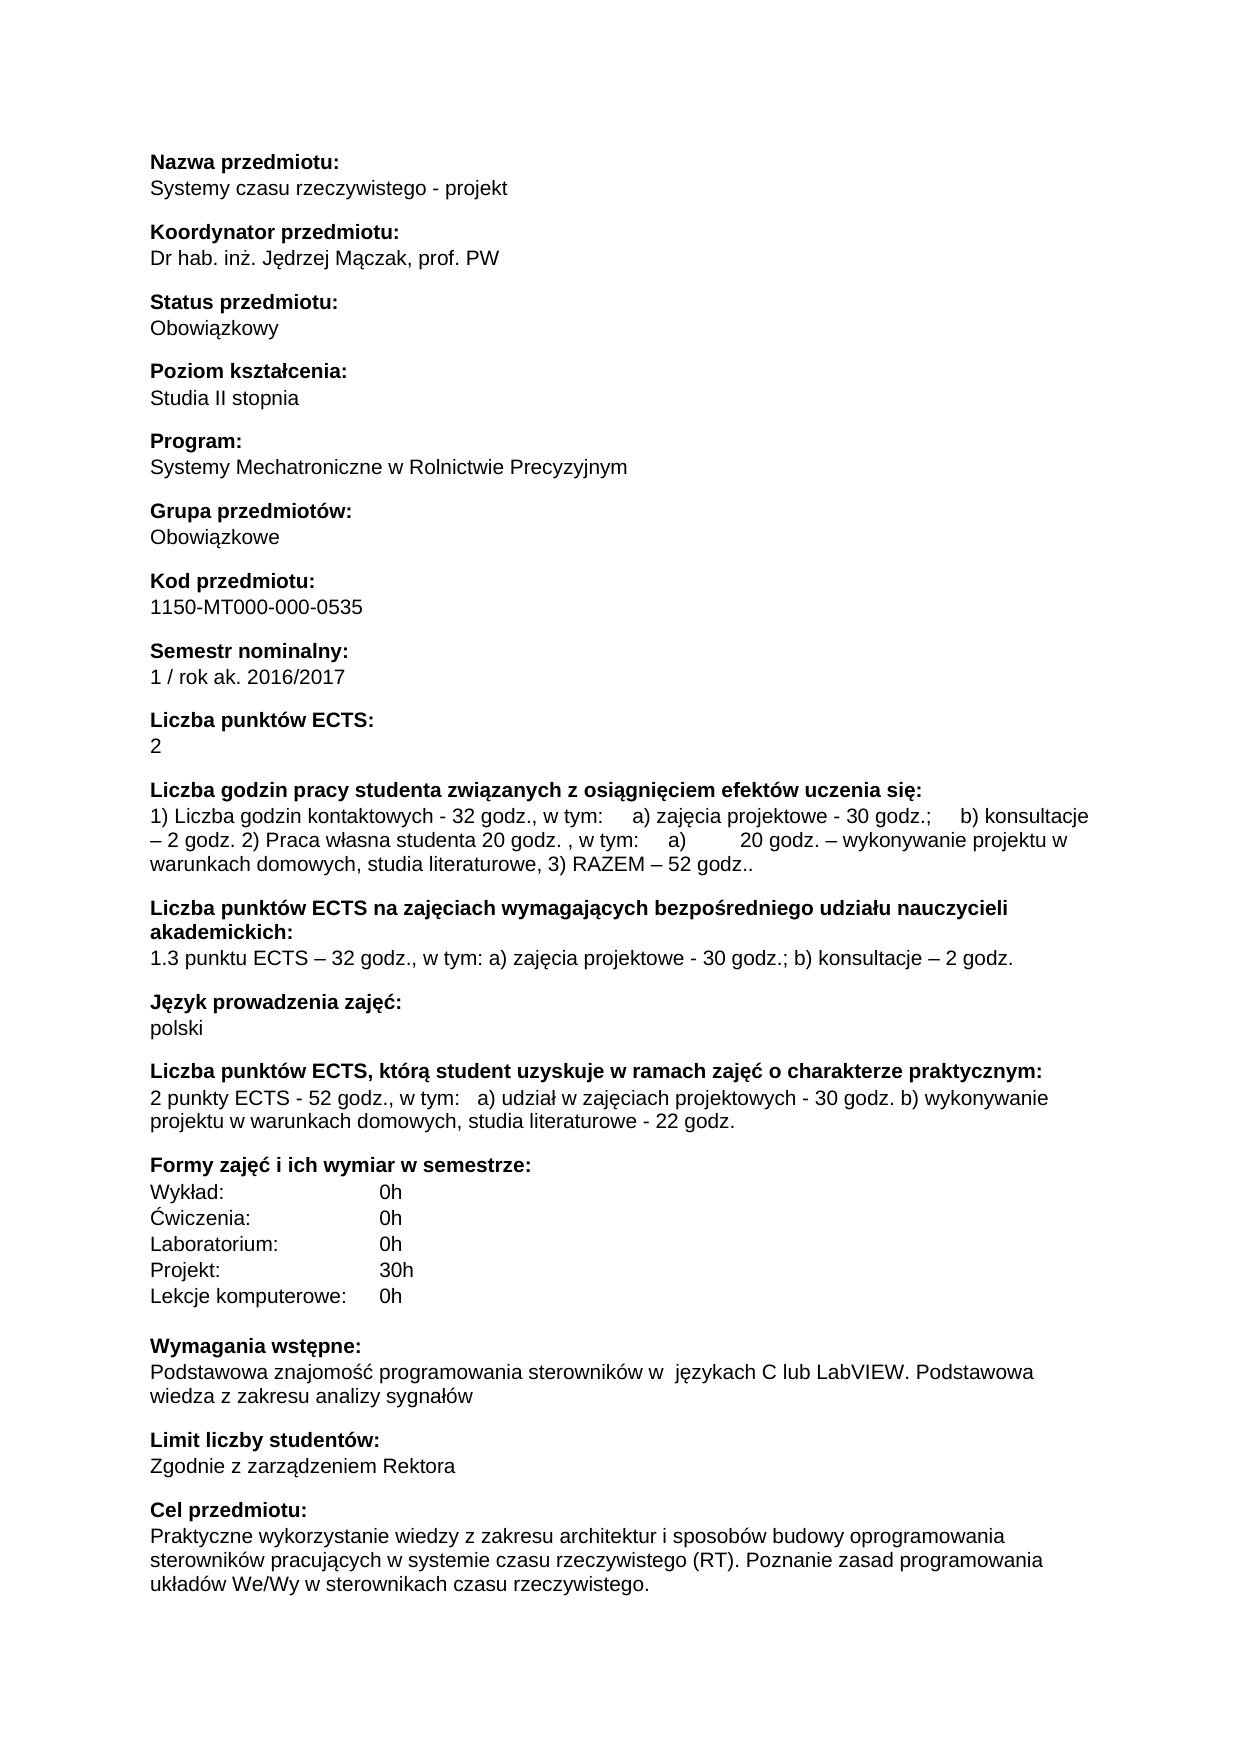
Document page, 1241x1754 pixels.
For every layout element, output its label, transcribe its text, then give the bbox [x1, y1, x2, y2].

table_header 0h [369, 1180, 597, 1204]
text 1) Liczba godzin kontaktowych - 32 godz., w tym: a) zajęcia projektowe - 30 godz.; b) konsultacje – 2 godz. 2) Praca własna studenta 20 godz. , w tym: a) 20 godz. – wykonywanie projektu w warunkach domowych, studia literaturowe, 3) RAZEM – 52 godz.. [150, 804, 1090, 876]
text Cel przedmiotu: [150, 1497, 1090, 1521]
table_cell Laboratorium: [140, 1232, 367, 1256]
text Formy zajęć i ich wymiar w semestrze: [150, 1153, 1090, 1177]
text Systemy Mechatroniczne w Rolnictwie Precyzyjnym [150, 455, 1090, 479]
table_cell 0h [369, 1204, 597, 1230]
text Wymagania wstępne: [150, 1334, 1090, 1358]
text Liczba punktów ECTS: [150, 708, 1090, 732]
text Podstawowa znajomość programowania sterowników w językach C lub LabVIEW. Podstawowa wiedza z zakresu analizy sygnałów [150, 1360, 1090, 1408]
table_cell 30h [369, 1256, 597, 1282]
text Studia II stopnia [150, 385, 1090, 409]
text Język prowadzenia zajęć: [150, 989, 1090, 1013]
text Koordynator przedmiotu: [150, 220, 1090, 244]
text polski [150, 1016, 1090, 1039]
text Program: [150, 429, 1090, 453]
text 2 [150, 734, 1090, 758]
table_header Wykład: [140, 1180, 367, 1204]
text Dr hab. inż. Jędrzej Mączak, prof. PW [150, 246, 1090, 270]
text Praktyczne wykorzystanie wiedzy z zakresu architektur i sposobów budowy oprogramowania sterowników pracujących w systemie czasu rzeczywistego (RT). Poznanie zasad programowania układów We/Wy w sterownikach czasu rzeczywistego. [150, 1523, 1090, 1595]
table_cell Ćwiczenia: [140, 1206, 367, 1230]
text Systemy czasu rzeczywistego - projekt [150, 176, 1090, 200]
text Poziom kształcenia: [150, 359, 1090, 383]
text Semestr nominalny: [150, 638, 1090, 662]
text 1 / rok ak. 2016/2017 [150, 664, 1090, 688]
text Nazwa przedmiotu: [150, 150, 1090, 174]
text Zgodnie z zarządzeniem Rektora [150, 1454, 1090, 1478]
text Liczba godzin pracy studenta związanych z osiągnięciem efektów uczenia się: [150, 778, 1090, 802]
text Limit liczby studentów: [150, 1428, 1090, 1452]
table_cell Lekcje komputerowe: [140, 1284, 367, 1308]
text Liczba punktów ECTS, którą student uzyskuje w ramach zajęć o charakterze praktycznym: [150, 1059, 1090, 1083]
text Kod przedmiotu: [150, 569, 1090, 593]
text Liczba punktów ECTS na zajęciach wymagających bezpośredniego udziału nauczycieli akademickich: [150, 896, 1090, 944]
text 2 punkty ECTS - 52 godz., w tym: a) udział w zajęciach projektowych - 30 godz. b) wykonywanie projektu w warunkach domowych, studia literaturowe - 22 godz. [150, 1085, 1090, 1133]
text Grupa przedmiotów: [150, 499, 1090, 523]
text Status przedmiotu: [150, 289, 1090, 313]
table_cell 0h [369, 1282, 597, 1308]
text Obowiązkowe [150, 525, 1090, 549]
table_cell 0h [369, 1230, 597, 1256]
text Obowiązkowy [150, 316, 1090, 339]
text 1.3 punktu ECTS – 32 godz., w tym: a) zajęcia projektowe - 30 godz.; b) konsultacje – 2 godz. [150, 946, 1090, 970]
text 1150-MT000-000-0535 [150, 595, 1090, 619]
table_cell Projekt: [140, 1258, 367, 1282]
